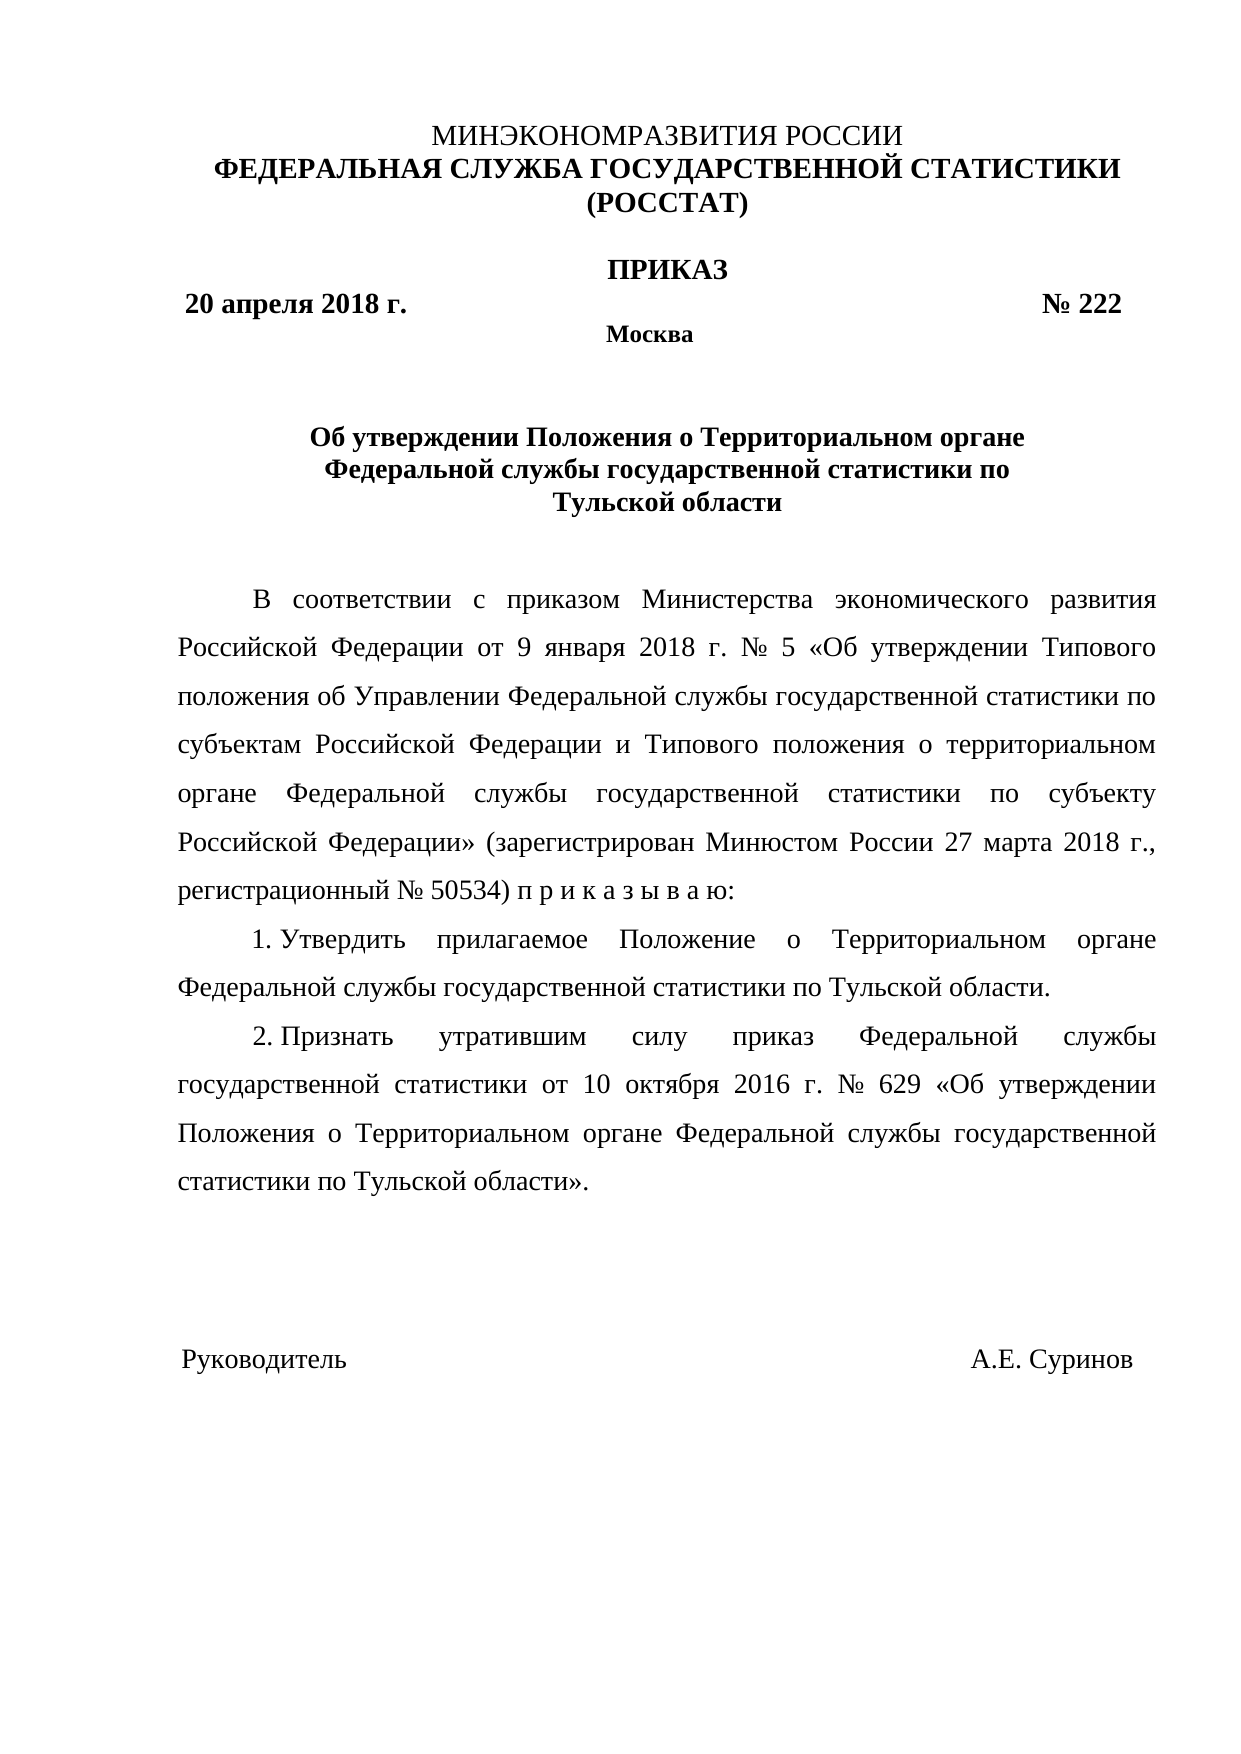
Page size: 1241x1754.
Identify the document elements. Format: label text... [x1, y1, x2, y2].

text Федеральной службы государственной статистики по [177, 452, 1157, 485]
text (РОССТАТ) [177, 185, 1157, 219]
text 2. Признать утратившим силу приказ Федеральной службы государственной статистики от 10 октября 2016 г. № 629 «Об утверждении Положения о Территориальном органе Федеральной службы государственной статистики по Тульской области». [177, 1019, 1157, 1197]
table_header № 222 [650, 286, 1133, 319]
table_header 20 апреля 2018 г. [166, 286, 649, 319]
table_header [159, 1343, 1156, 1378]
text ПРИКАЗ [177, 252, 1157, 286]
text В соответствии с приказом Министерства экономического развития Российской Федерации от 9 января 2018 г. № 5 «Об утверждении Типового положения об Управлении Федеральной службы государственной статистики по субъектам Российской Федерации и Типового положения о территориальном органе Федеральной службы государственной статистики по субъекту Российской Федерации» (зарегистрирован Минюстом России 27 марта 2018 г., регистрационный № 50534) п р и к а з ы в а ю: [177, 582, 1157, 906]
text ФЕДЕРАЛЬНАЯ СЛУЖБА ГОСУДАРСТВЕННОЙ СТАТИСТИКИ [177, 152, 1157, 185]
text Тульской области [177, 485, 1157, 517]
table_cell Москва [166, 319, 1133, 348]
text Об утверждении Положения о Территориальном органе [177, 420, 1157, 452]
text 1. Утвердить прилагаемое Положение о Территориальном органе Федеральной службы государственной статистики по Тульской области. [177, 922, 1157, 1003]
text МИНЭКОНОМРАЗВИТИЯ РОССИИ [177, 118, 1157, 152]
